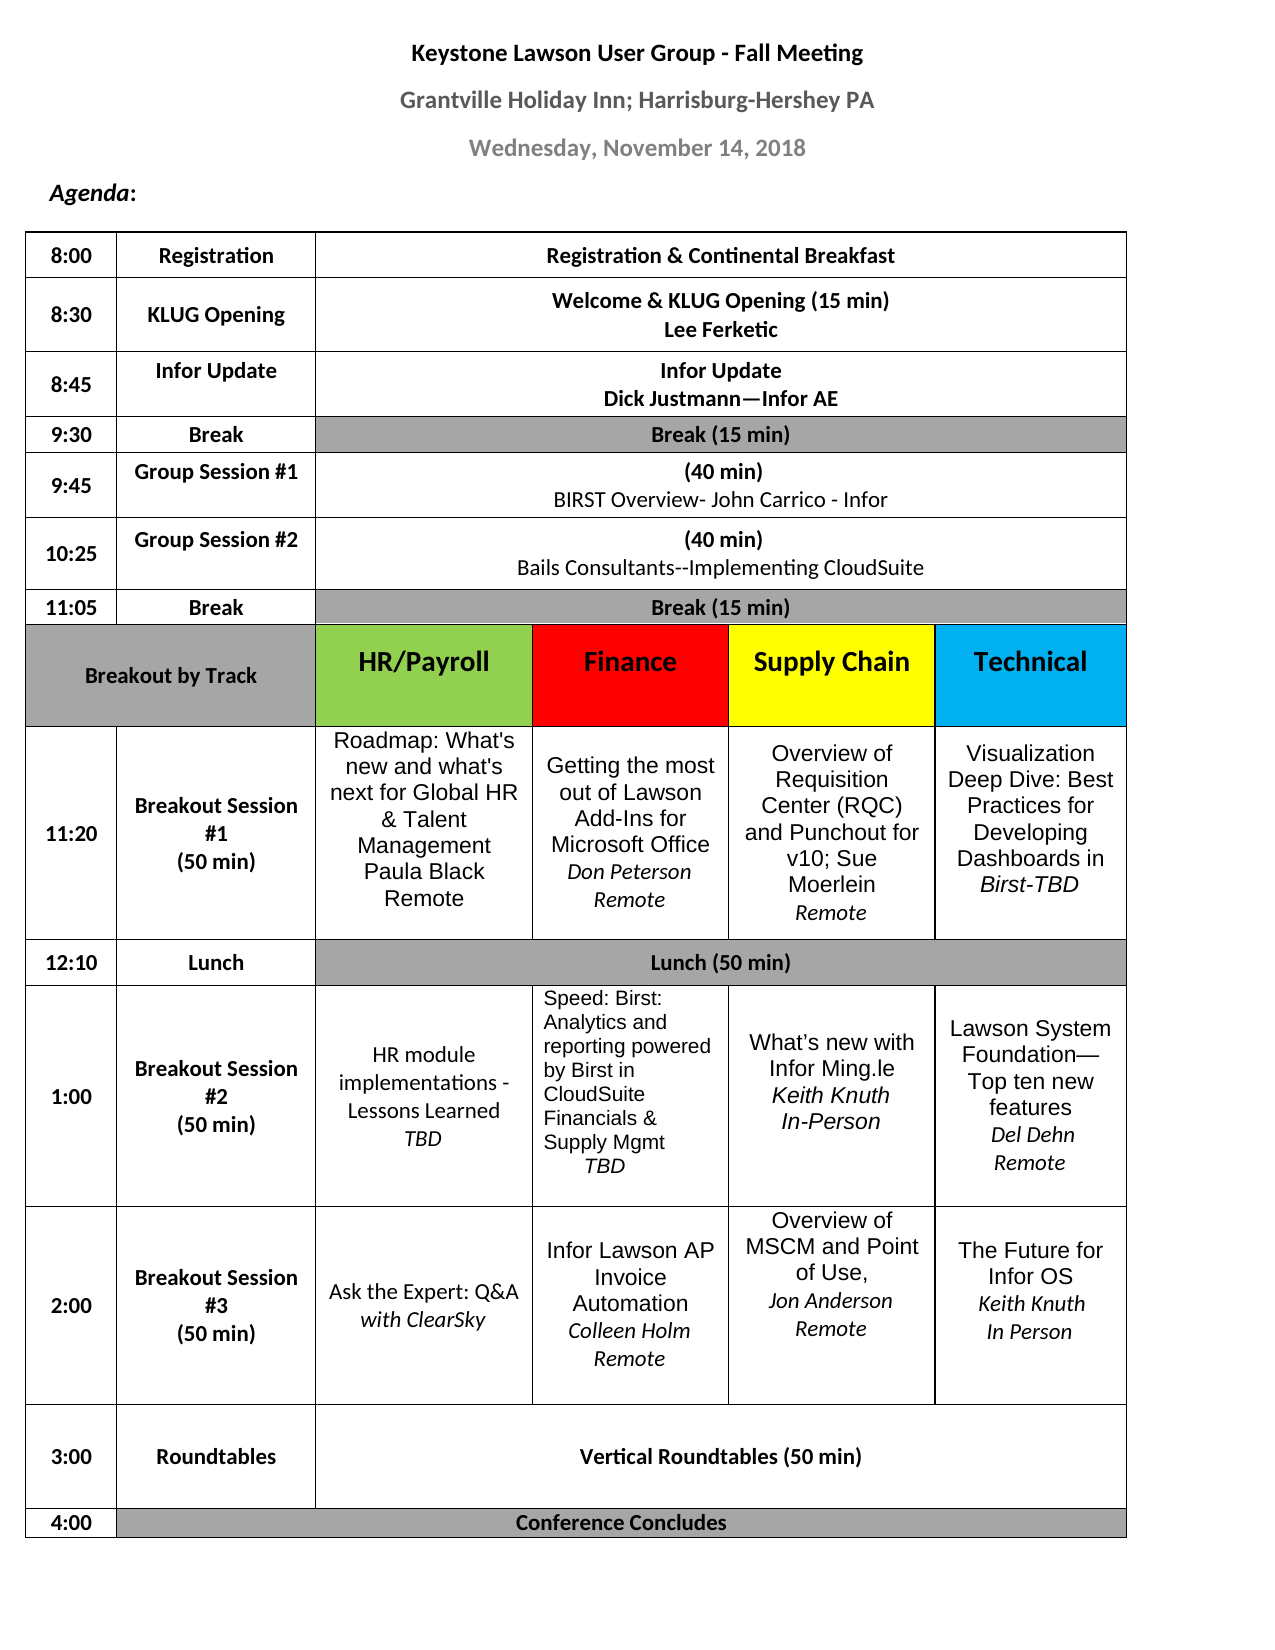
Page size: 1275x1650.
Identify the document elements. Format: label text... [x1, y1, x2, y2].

table_cell Finance [533, 625, 728, 726]
table_cell [729, 1342, 934, 1403]
table_cell 8:30 [26, 278, 116, 351]
table_cell Infor Lawson AP Invoice Automation Colleen Holm Remote [533, 1207, 728, 1403]
table_cell Welcome & KLUG Opening (15 min) Lee Ferketic [316, 278, 1126, 351]
table_header Registration [117, 233, 315, 277]
table_cell Lunch [117, 940, 315, 985]
table_cell 11:05 [26, 590, 116, 623]
table_cell Speed: Birst: Analytics and reporting powered by Birst in CloudSuite Financials & Supply Mgmt TBD [533, 986, 728, 1206]
table_cell Overview of MSCM and Point of Use, Jon Anderson Remote [729, 1207, 934, 1342]
table_cell Lawson System Foundation—Top ten new features Del Dehn Remote [936, 986, 1126, 1206]
table_cell Break (15 min) [316, 417, 1126, 452]
table_cell Technical [936, 625, 1126, 726]
table_cell 2:00 [26, 1207, 116, 1403]
table_cell 11:20 [26, 727, 116, 939]
table_cell (40 min) BIRST Overview- John Carrico - Infor [316, 453, 1126, 517]
table_cell Breakout Session #2 (50 min) [117, 986, 315, 1206]
table_header 8:00 [26, 233, 116, 277]
text Wednesday, November 14, 2018 [37, 132, 1237, 162]
table_cell Breakout Session #3 (50 min) [117, 1207, 315, 1403]
table_cell 8:45 [26, 352, 116, 416]
table_cell HR module implementations - Lessons Learned TBD [316, 986, 532, 1206]
table_cell Getting the most out of Lawson Add-Ins for Microsoft Office Don Peterson Remote [533, 727, 728, 939]
table_cell Infor Update Dick Justmann—Infor AE [316, 352, 1126, 416]
table_header Registration & Continental Breakfast [316, 233, 1126, 277]
table_cell 9:45 [26, 453, 116, 517]
table_cell HR/Payroll [316, 625, 532, 726]
table_cell Supply Chain [729, 625, 934, 726]
table_cell 4:00 [26, 1509, 116, 1537]
table_cell 3:00 [26, 1405, 116, 1507]
table_cell 9:30 [26, 417, 116, 452]
table_cell Lunch (50 min) [316, 940, 1126, 985]
table_cell Infor Update [117, 352, 315, 416]
table_cell Break [117, 417, 315, 452]
table_cell Vertical Roundtables (50 min) [316, 1405, 1126, 1507]
table_cell Break [117, 590, 315, 623]
table_cell Conference Concludes [117, 1509, 1126, 1537]
table_cell The Future for Infor OS Keith Knuth In Person [936, 1207, 1126, 1403]
text Keystone Lawson User Group - Fall Meeting [37, 37, 1237, 68]
table_cell Group Session #2 [117, 518, 315, 589]
table_cell Ask the Expert: Q&A with ClearSky [316, 1207, 532, 1403]
table_cell 10:25 [26, 518, 116, 589]
table_cell Visualization Deep Dive: Best Practices for Developing Dashboards in Birst-TBD [936, 727, 1126, 939]
table_cell Breakout by Track [26, 625, 315, 726]
table_cell What’s new with Infor Ming.le Keith Knuth In-Person [729, 986, 934, 1206]
table_cell Group Session #1 [117, 453, 315, 517]
table_cell Roundtables [117, 1405, 315, 1507]
table_cell Breakout Session #1 (50 min) [117, 727, 315, 939]
table_cell Break (15 min) [316, 590, 1126, 623]
table_cell KLUG Opening [117, 278, 315, 351]
table_cell 1:00 [26, 986, 116, 1206]
table_cell Overview of Requisition Center (RQC) and Punchout for v10; Sue Moerlein Remote [729, 727, 934, 939]
table_cell Roadmap: What's new and what's next for Global HR & Talent Management Paula Black Remote [316, 727, 532, 939]
table_cell (40 min) Bails Consultants--Implementing CloudSuite [316, 518, 1126, 589]
text Grantville Holiday Inn; Harrisburg-Hershey PA [37, 85, 1237, 115]
table_cell 12:10 [26, 940, 116, 985]
